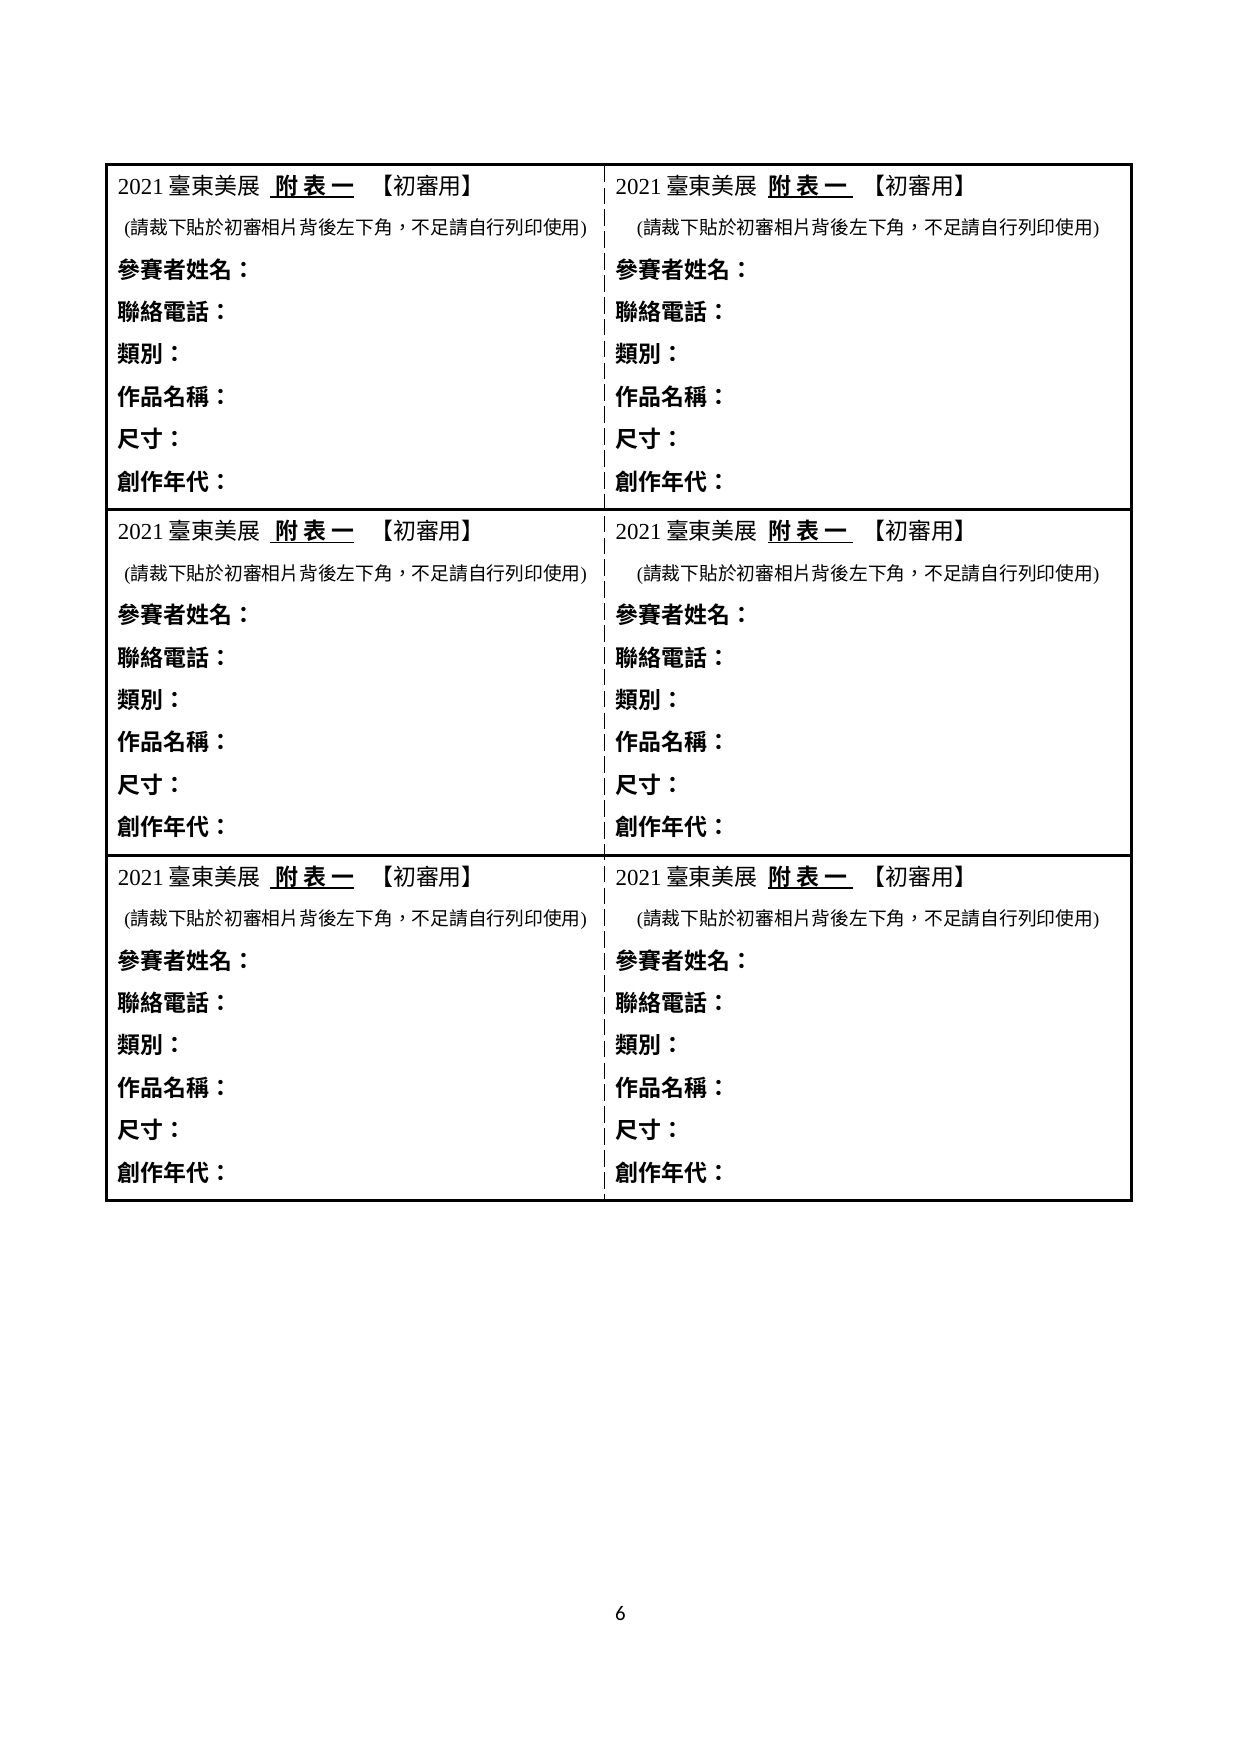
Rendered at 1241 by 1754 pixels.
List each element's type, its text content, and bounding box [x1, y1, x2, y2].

table_cell 2021臺東美展 附 表 一 【初審用】 (請裁下貼於初審相片背後左下角，不足請自行列印使用) 參賽者姓名： 聯絡電話： 類別： 作品名稱： 尺寸： 創作年代： [108, 511, 604, 853]
table_cell 2021臺東美展 附 表 一 【初審用】 (請裁下貼於初審相片背後左下角，不足請自行列印使用) 參賽者姓名： 聯絡電話： 類別： 作品名稱： 尺寸： 創作年代： [108, 857, 604, 1199]
table_cell 2021臺東美展 附 表 一 【初審用】 (請裁下貼於初審相片背後左下角，不足請自行列印使用) 參賽者姓名： 聯絡電話： 類別： 作品名稱： 尺寸： 創作年代： [604, 511, 1130, 853]
table_cell 2021臺東美展 附 表 一 【初審用】 (請裁下貼於初審相片背後左下角，不足請自行列印使用) 參賽者姓名： 聯絡電話： 類別： 作品名稱： 尺寸： 創作年代： [108, 166, 604, 508]
table_cell 2021臺東美展 附 表 一 【初審用】 (請裁下貼於初審相片背後左下角，不足請自行列印使用) 參賽者姓名： 聯絡電話： 類別： 作品名稱： 尺寸： 創作年代： [604, 166, 1130, 508]
table_cell 2021臺東美展 附 表 一 【初審用】 (請裁下貼於初審相片背後左下角，不足請自行列印使用) 參賽者姓名： 聯絡電話： 類別： 作品名稱： 尺寸： 創作年代： [604, 857, 1130, 1199]
